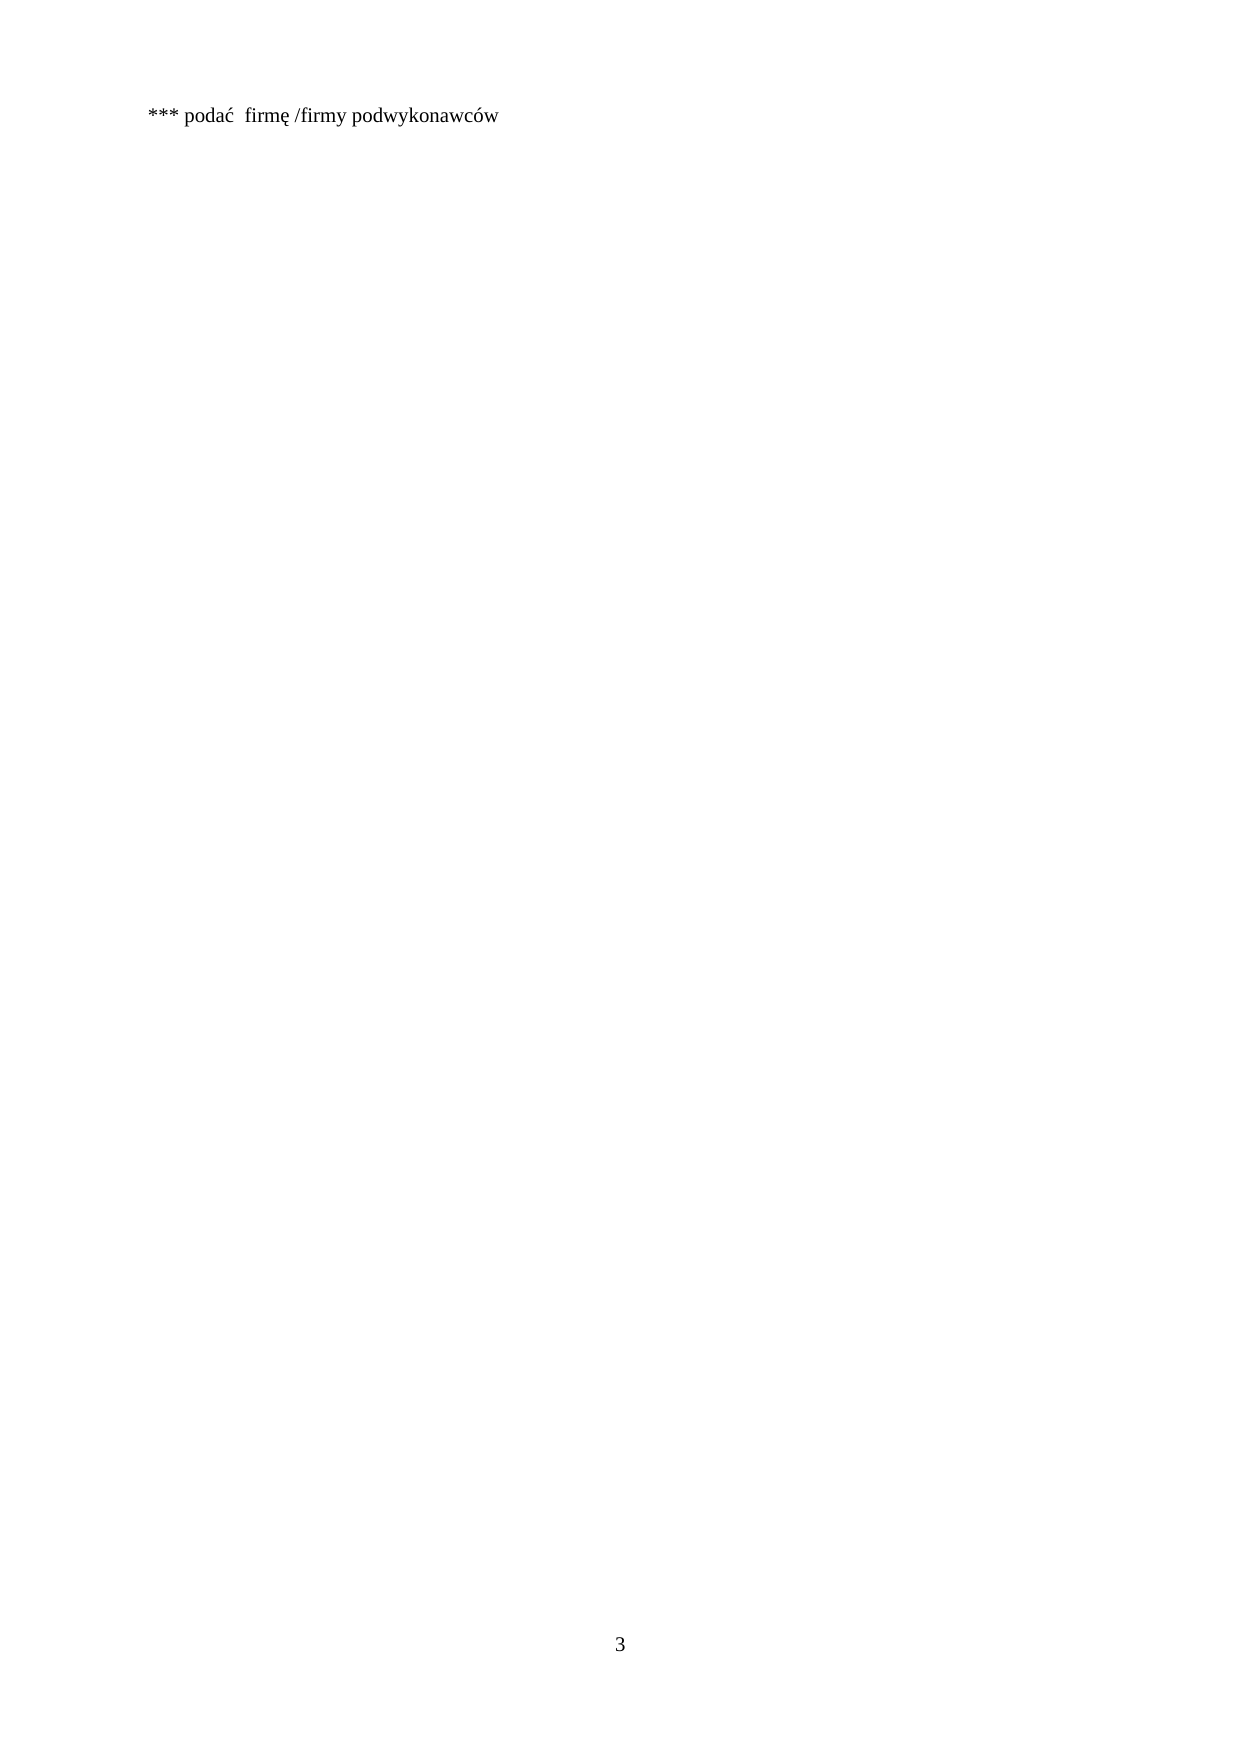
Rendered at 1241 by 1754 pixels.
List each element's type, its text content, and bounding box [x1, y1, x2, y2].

text *** podać firmę /firmy podwykonawców [148, 103, 1093, 127]
